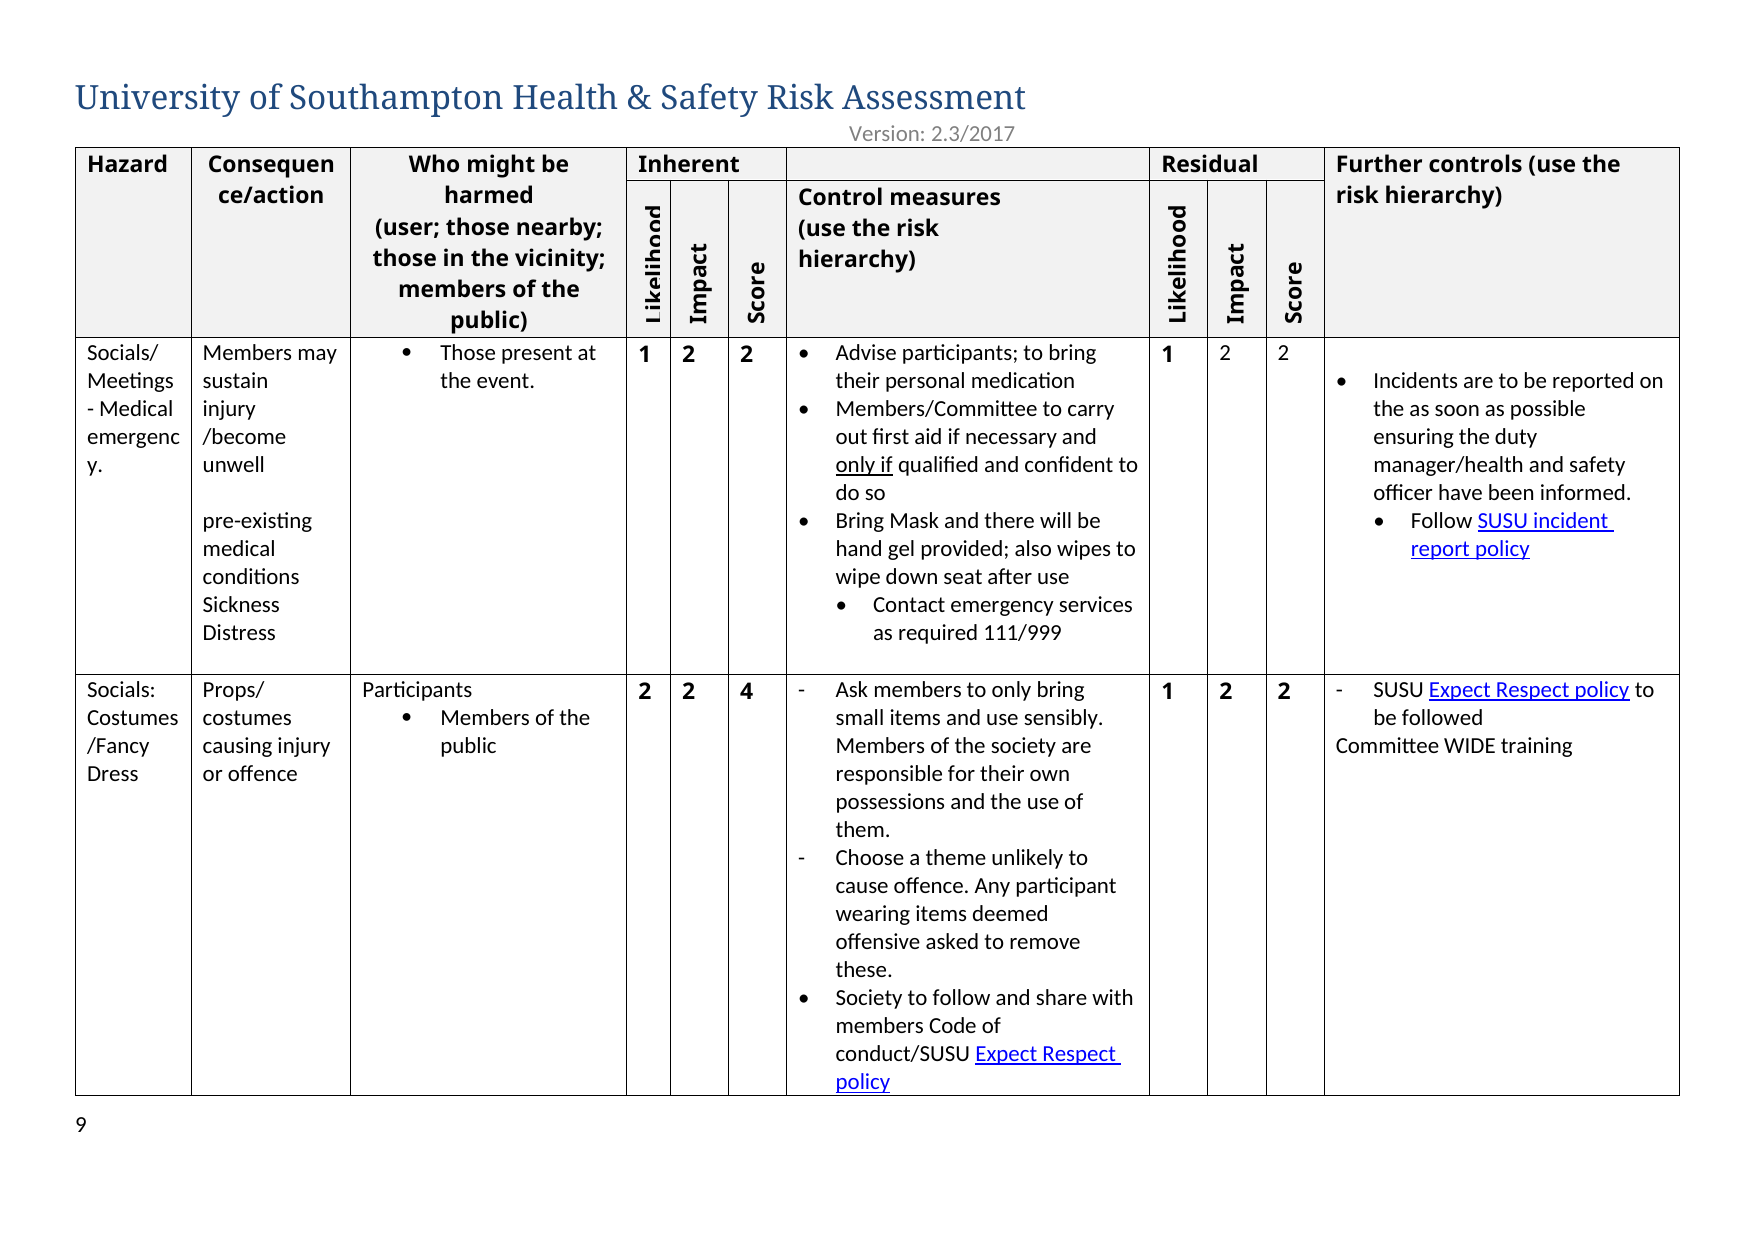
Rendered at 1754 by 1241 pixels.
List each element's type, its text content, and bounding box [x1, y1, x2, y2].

table_cell 2 [729, 338, 786, 674]
table_cell 2 [671, 338, 728, 674]
table_cell Impact [1208, 181, 1266, 337]
table_header Hazard [76, 148, 191, 337]
table_header Further controls (use the risk hierarchy) [1325, 148, 1679, 337]
table_cell Impact [671, 181, 728, 337]
table_cell SUSU Expect Respect policy to be followed Committee WIDE training [1325, 675, 1679, 1095]
table_cell Participants Members of the public [351, 675, 626, 1095]
table_cell Incidents are to be reported on the as soon as possible ensuring the duty manager/health and safety officer have been informed. Follow SUSU incident report policy [1325, 338, 1679, 674]
table_cell 2 [627, 675, 670, 1095]
table_cell 2 [1267, 675, 1324, 1095]
table_cell 1 [1150, 675, 1207, 1095]
table_cell Socials/Meetings- Medical emergency. [76, 338, 191, 674]
table_cell 1 [627, 338, 670, 674]
table_header [787, 148, 1149, 179]
table_header Consequence/action [192, 148, 350, 337]
table_cell Advise participants; to bring their personal medication Members/Committee to carry out first aid if necessary and only if qualified and confident to do so Bring Mask and there will be hand gel provided; also wipes to wipe down seat after use Contact emergency services as required 111/999 [787, 338, 1149, 674]
table_cell 2 [1267, 338, 1324, 674]
table_cell 4 [729, 675, 786, 1095]
table_cell Socials: Costumes/Fancy Dress [76, 675, 191, 1095]
table_cell Those present at the event. [351, 338, 626, 674]
table_cell Score [1267, 181, 1324, 337]
table_cell Members may sustain injury /become unwell pre-existing medical conditions Sickness Distress [192, 338, 350, 674]
table_cell Props/costumes causing injury or offence [192, 675, 350, 1095]
table_cell Likelihood [1150, 181, 1207, 337]
table_header Inherent [627, 148, 786, 179]
table_cell 1 [1150, 338, 1207, 674]
table_cell 2 [1208, 338, 1266, 674]
table_header Residual [1150, 148, 1324, 179]
table_cell Control measures (use the risk hierarchy) [787, 181, 1149, 337]
table_cell 2 [1208, 675, 1266, 1095]
table_cell Likelihood [627, 181, 670, 337]
table_header Who might be harmed (user; those nearby; those in the vicinity; members of the public) [351, 148, 626, 337]
table_cell Score [729, 181, 786, 337]
table_cell Ask members to only bring small items and use sensibly. Members of the society are responsible for their own possessions and the use of them. Choose a theme unlikely to cause offence. Any participant wearing items deemed offensive asked to remove these. Society to follow and share with members Code of conduct/SUSU Expect Respect policy [787, 675, 1149, 1095]
table_cell 2 [671, 675, 728, 1095]
